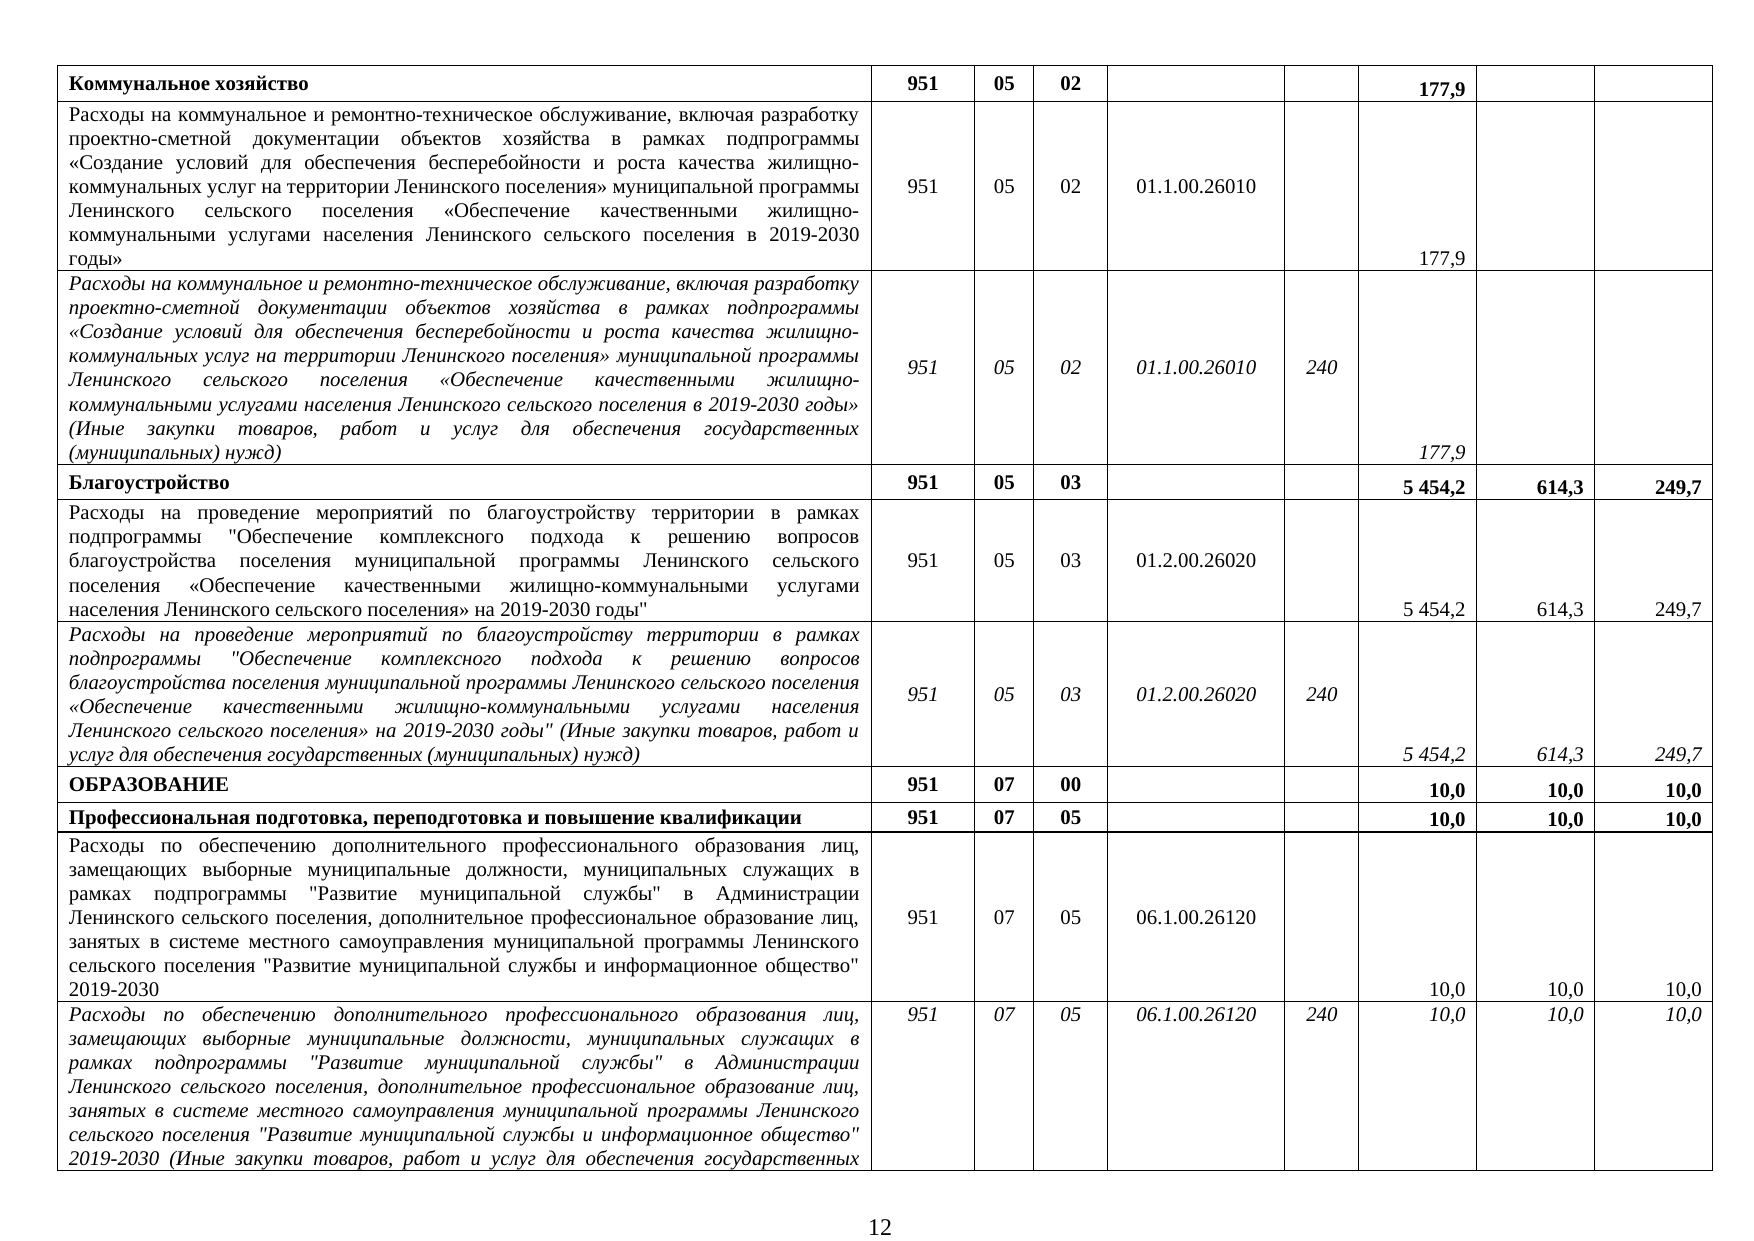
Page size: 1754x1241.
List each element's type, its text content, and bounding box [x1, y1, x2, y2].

table_cell 06.1.00.26120 [1108, 833, 1284, 1001]
table_cell 10,0 [1359, 803, 1476, 831]
table_cell 06.1.00.26120 [1108, 1002, 1284, 1170]
table_cell 249,7 [1595, 500, 1712, 621]
table_cell 05 [1034, 833, 1107, 1001]
table_cell 01.2.00.26020 [1108, 500, 1284, 621]
table_cell 10,0 [1595, 767, 1712, 802]
table_cell 05 [975, 271, 1033, 464]
table_cell 951 [872, 66, 974, 101]
table_cell 951 [872, 102, 974, 270]
table_cell [1285, 66, 1358, 101]
table_cell 05 [975, 66, 1033, 101]
table_cell 951 [872, 803, 974, 831]
table_cell 10,0 [1595, 833, 1712, 1001]
table_cell [1285, 803, 1358, 831]
table_cell 240 [1285, 1002, 1358, 1170]
table_cell [1595, 271, 1712, 464]
table_cell 951 [872, 1002, 974, 1170]
table_cell [1285, 465, 1358, 499]
table_cell Расходы на проведение мероприятий по благоустройству территории в рамках подпрограммы "Обеспечение комплексного подхода к решению вопросов благоустройства поселения муниципальной программы Ленинского сельского поселения «Обеспечение качественными жилищно-коммунальными услугами населения Ленинского сельского поселения» на 2019-2030 годы" (Иные закупки товаров, работ и услуг для обеспечения государственных (муниципальных) нужд) [58, 622, 871, 766]
table_cell 5 454,2 [1359, 622, 1476, 766]
table_cell 951 [872, 622, 974, 766]
table_cell [1285, 500, 1358, 621]
table_cell 249,7 [1595, 465, 1712, 499]
table_cell Расходы на коммунальное и ремонтно-техническое обслуживание, включая разработку проектно-сметной документации объектов хозяйства в рамках подпрограммы «Создание условий для обеспечения бесперебойности и роста качества жилищно-коммунальных услуг на территории Ленинского поселения» муниципальной программы Ленинского сельского поселения «Обеспечение качественными жилищно-коммунальными услугами населения Ленинского сельского поселения в 2019-2030 годы» (Иные закупки товаров, работ и услуг для обеспечения государственных (муниципальных) нужд) [58, 271, 871, 464]
table_cell 10,0 [1359, 1002, 1476, 1170]
table_cell 03 [1034, 622, 1107, 766]
table_cell [1595, 102, 1712, 270]
table_cell [1477, 271, 1594, 464]
table_cell [1595, 66, 1712, 101]
table_cell [1285, 767, 1358, 802]
table_cell 03 [1034, 500, 1107, 621]
table_cell 240 [1285, 622, 1358, 766]
table_cell 05 [1034, 1002, 1107, 1170]
table_cell 00 [1034, 767, 1107, 802]
table_cell [1108, 803, 1284, 831]
table_cell [1477, 66, 1594, 101]
table_cell 951 [872, 271, 974, 464]
table_cell 614,3 [1477, 622, 1594, 766]
table_cell 05 [975, 500, 1033, 621]
table_cell 10,0 [1477, 803, 1594, 831]
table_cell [58, 1002, 871, 1170]
table_cell 10,0 [1477, 767, 1594, 802]
table_cell [1285, 833, 1358, 1001]
table_cell Расходы по обеспечению дополнительного профессионального образования лиц, замещающих выборные муниципальные должности, муниципальных служащих в рамках подпрограммы "Развитие муниципальной службы" в Администрации Ленинского сельского поселения, дополнительное профессиональное образование лиц, занятых в системе местного самоуправления муниципальной программы Ленинского сельского поселения "Развитие муниципальной службы и информационное общество" 2019-2030 [58, 833, 871, 1001]
table_cell Расходы на проведение мероприятий по благоустройству территории в рамках подпрограммы "Обеспечение комплексного подхода к решению вопросов благоустройства поселения муниципальной программы Ленинского сельского поселения «Обеспечение качественными жилищно-коммунальными услугами населения Ленинского сельского поселения» на 2019-2030 годы" [58, 500, 871, 621]
table_cell 07 [975, 833, 1033, 1001]
table_cell 240 [1285, 271, 1358, 464]
table_cell 01.2.00.26020 [1108, 622, 1284, 766]
table_cell Расходы на коммунальное и ремонтно-техническое обслуживание, включая разработку проектно-сметной документации объектов хозяйства в рамках подпрограммы «Создание условий для обеспечения бесперебойности и роста качества жилищно-коммунальных услуг на территории Ленинского поселения» муниципальной программы Ленинского сельского поселения «Обеспечение качественными жилищно-коммунальными услугами населения Ленинского сельского поселения в 2019-2030 годы» [58, 102, 871, 270]
table_cell 249,7 [1595, 622, 1712, 766]
table_cell 01.1.00.26010 [1108, 271, 1284, 464]
table_cell 02 [1034, 102, 1107, 270]
table_cell 10,0 [1359, 767, 1476, 802]
table_cell [1285, 102, 1358, 270]
table_cell [1477, 102, 1594, 270]
table_cell 951 [872, 500, 974, 621]
table_cell Благоустройство [58, 465, 871, 499]
table_cell 614,3 [1477, 500, 1594, 621]
table_cell 10,0 [1595, 803, 1712, 831]
table_cell 07 [975, 767, 1033, 802]
table_cell 05 [975, 465, 1033, 499]
table_cell 10,0 [1359, 833, 1476, 1001]
table_cell 177,9 [1359, 271, 1476, 464]
table_cell 05 [975, 102, 1033, 270]
table_cell 03 [1034, 465, 1107, 499]
table_cell 07 [975, 1002, 1033, 1170]
table_cell 02 [1034, 271, 1107, 464]
table_cell 10,0 [1595, 1002, 1712, 1170]
table_cell 10,0 [1477, 833, 1594, 1001]
table_cell ОБРАЗОВАНИЕ [58, 767, 871, 802]
table_cell 177,9 [1359, 66, 1476, 101]
table_cell 951 [872, 833, 974, 1001]
table_cell 951 [872, 465, 974, 499]
table_cell [1108, 66, 1284, 101]
table_cell 177,9 [1359, 102, 1476, 270]
table_cell [1108, 465, 1284, 499]
table_cell 05 [1034, 803, 1107, 831]
table_cell [1108, 767, 1284, 802]
table_cell 05 [975, 622, 1033, 766]
table_cell 951 [872, 767, 974, 802]
table_cell 07 [975, 803, 1033, 831]
table_cell 10,0 [1477, 1002, 1594, 1170]
table_cell 5 454,2 [1359, 500, 1476, 621]
table_cell 614,3 [1477, 465, 1594, 499]
table_cell 01.1.00.26010 [1108, 102, 1284, 270]
table_cell 5 454,2 [1359, 465, 1476, 499]
table_cell Коммунальное хозяйство [58, 66, 871, 101]
table_cell 02 [1034, 66, 1107, 101]
table_cell Профессиональная подготовка, переподготовка и повышение квалификации [58, 803, 871, 831]
